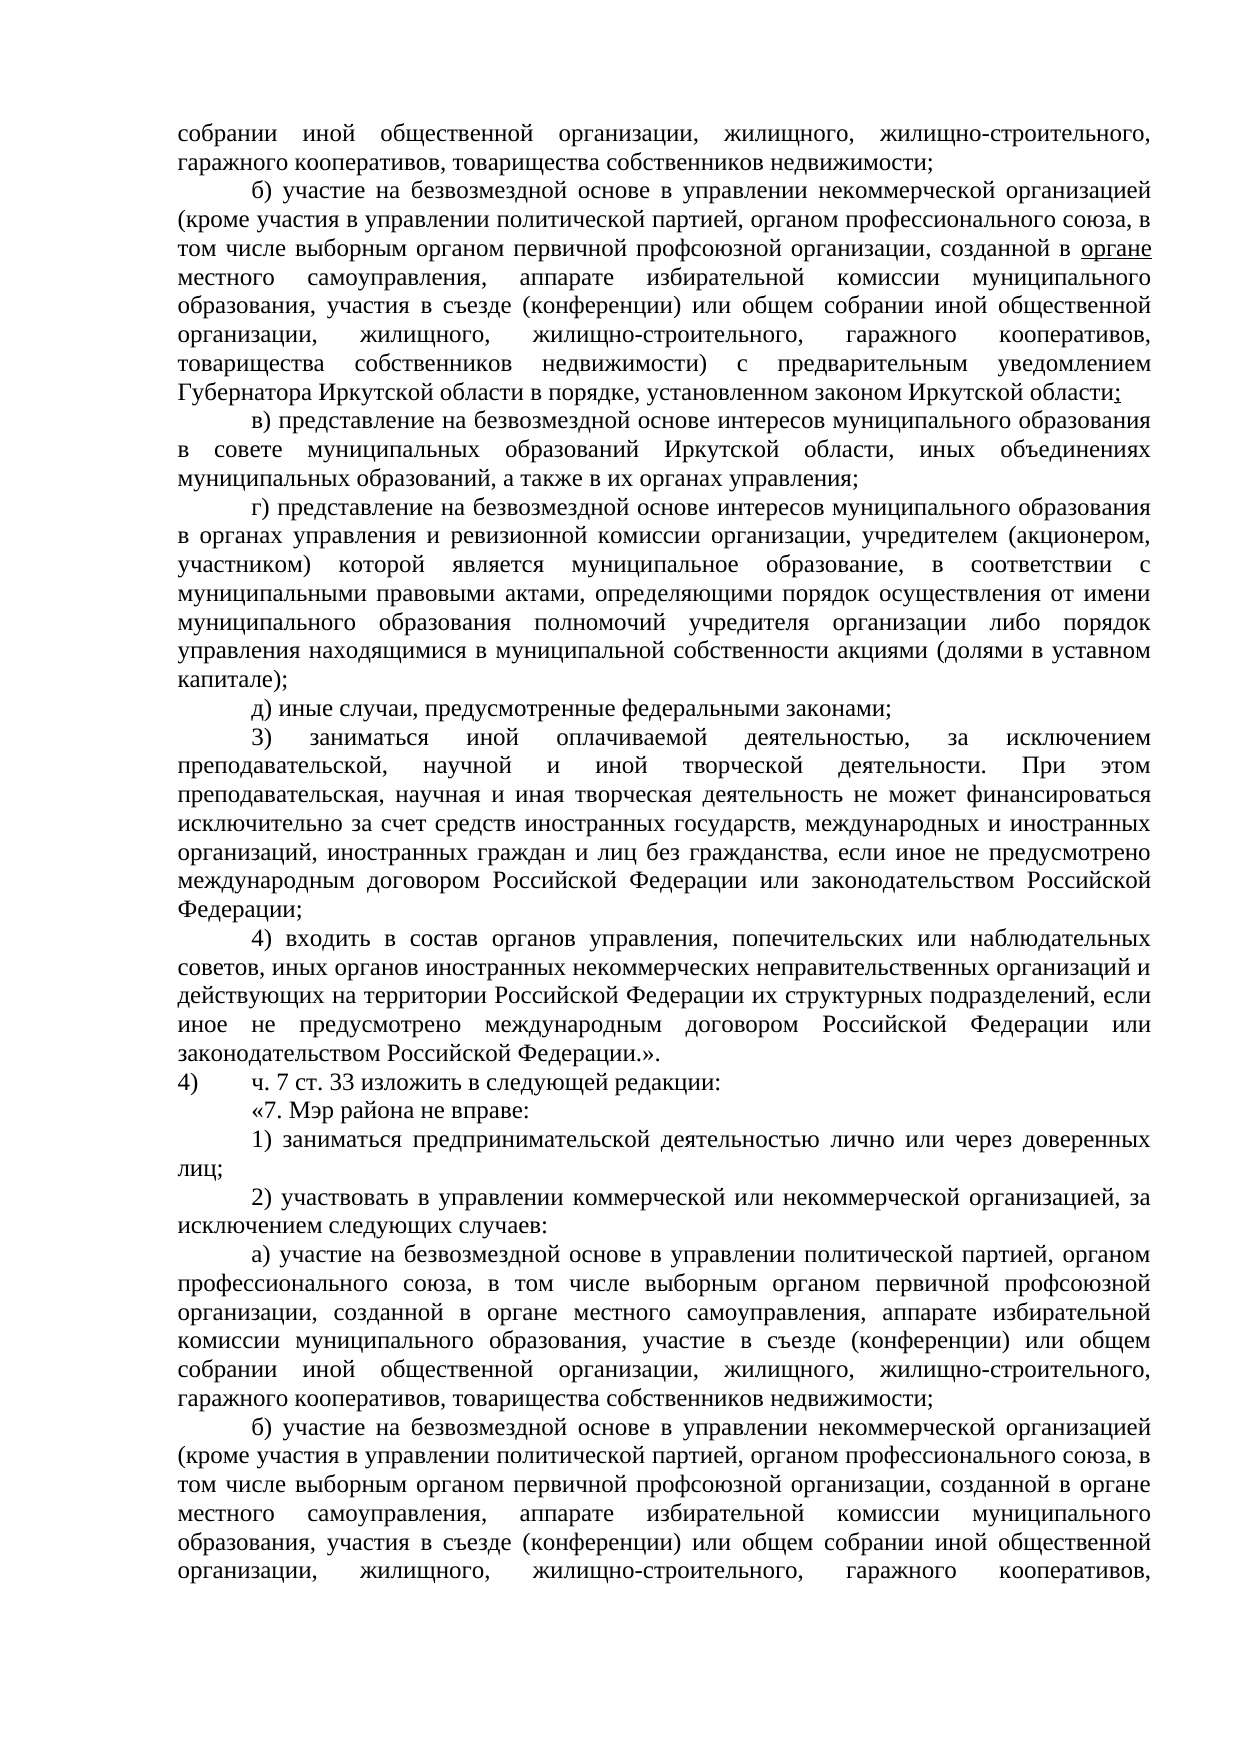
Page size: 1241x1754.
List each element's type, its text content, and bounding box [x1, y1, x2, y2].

text д) иные случаи, предусмотренные федеральными законами; [177, 693, 1152, 722]
text в) представление на безвозмездной основе интересов муниципального образования в совете муниципальных образований Иркутской области, иных объединениях муниципальных образований, а также в их органах управления; [177, 406, 1152, 492]
text «7. Мэр района не вправе: [177, 1096, 1152, 1124]
list ч. 7 ст. 33 изложить в следующей редакции: [177, 1067, 1152, 1096]
text 4) входить в состав органов управления, попечительских или наблюдательных советов, иных органов иностранных некоммерческих неправительственных организаций и действующих на территории Российской Федерации их структурных подразделений, если иное не предусмотрено международным договором Российской Федерации или законодательством Российской Федерации.». [177, 923, 1152, 1067]
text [177, 1412, 1152, 1584]
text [177, 118, 1152, 176]
text 2) участвовать в управлении коммерческой или некоммерческой организацией, за исключением следующих случаев: [177, 1182, 1152, 1239]
text 1) заниматься предпринимательской деятельностью лично или через доверенных лиц; [177, 1124, 1152, 1182]
text 3) заниматься иной оплачиваемой деятельностью, за исключением преподавательской, научной и иной творческой деятельности. При этом преподавательская, научная и иная творческая деятельность не может финансироваться исключительно за счет средств иностранных государств, международных и иностранных организаций, иностранных граждан и лиц без гражданства, если иное не предусмотрено международным договором Российской Федерации или законодательством Российской Федерации; [177, 722, 1152, 923]
text г) представление на безвозмездной основе интересов муниципального образования в органах управления и ревизионной комиссии организации, учредителем (акционером, участником) которой является муниципальное образование, в соответствии с муниципальными правовыми актами, определяющими порядок осуществления от имени муниципального образования полномочий учредителя организации либо порядок управления находящимися в муниципальной собственности акциями (долями в уставном капитале); [177, 492, 1152, 693]
